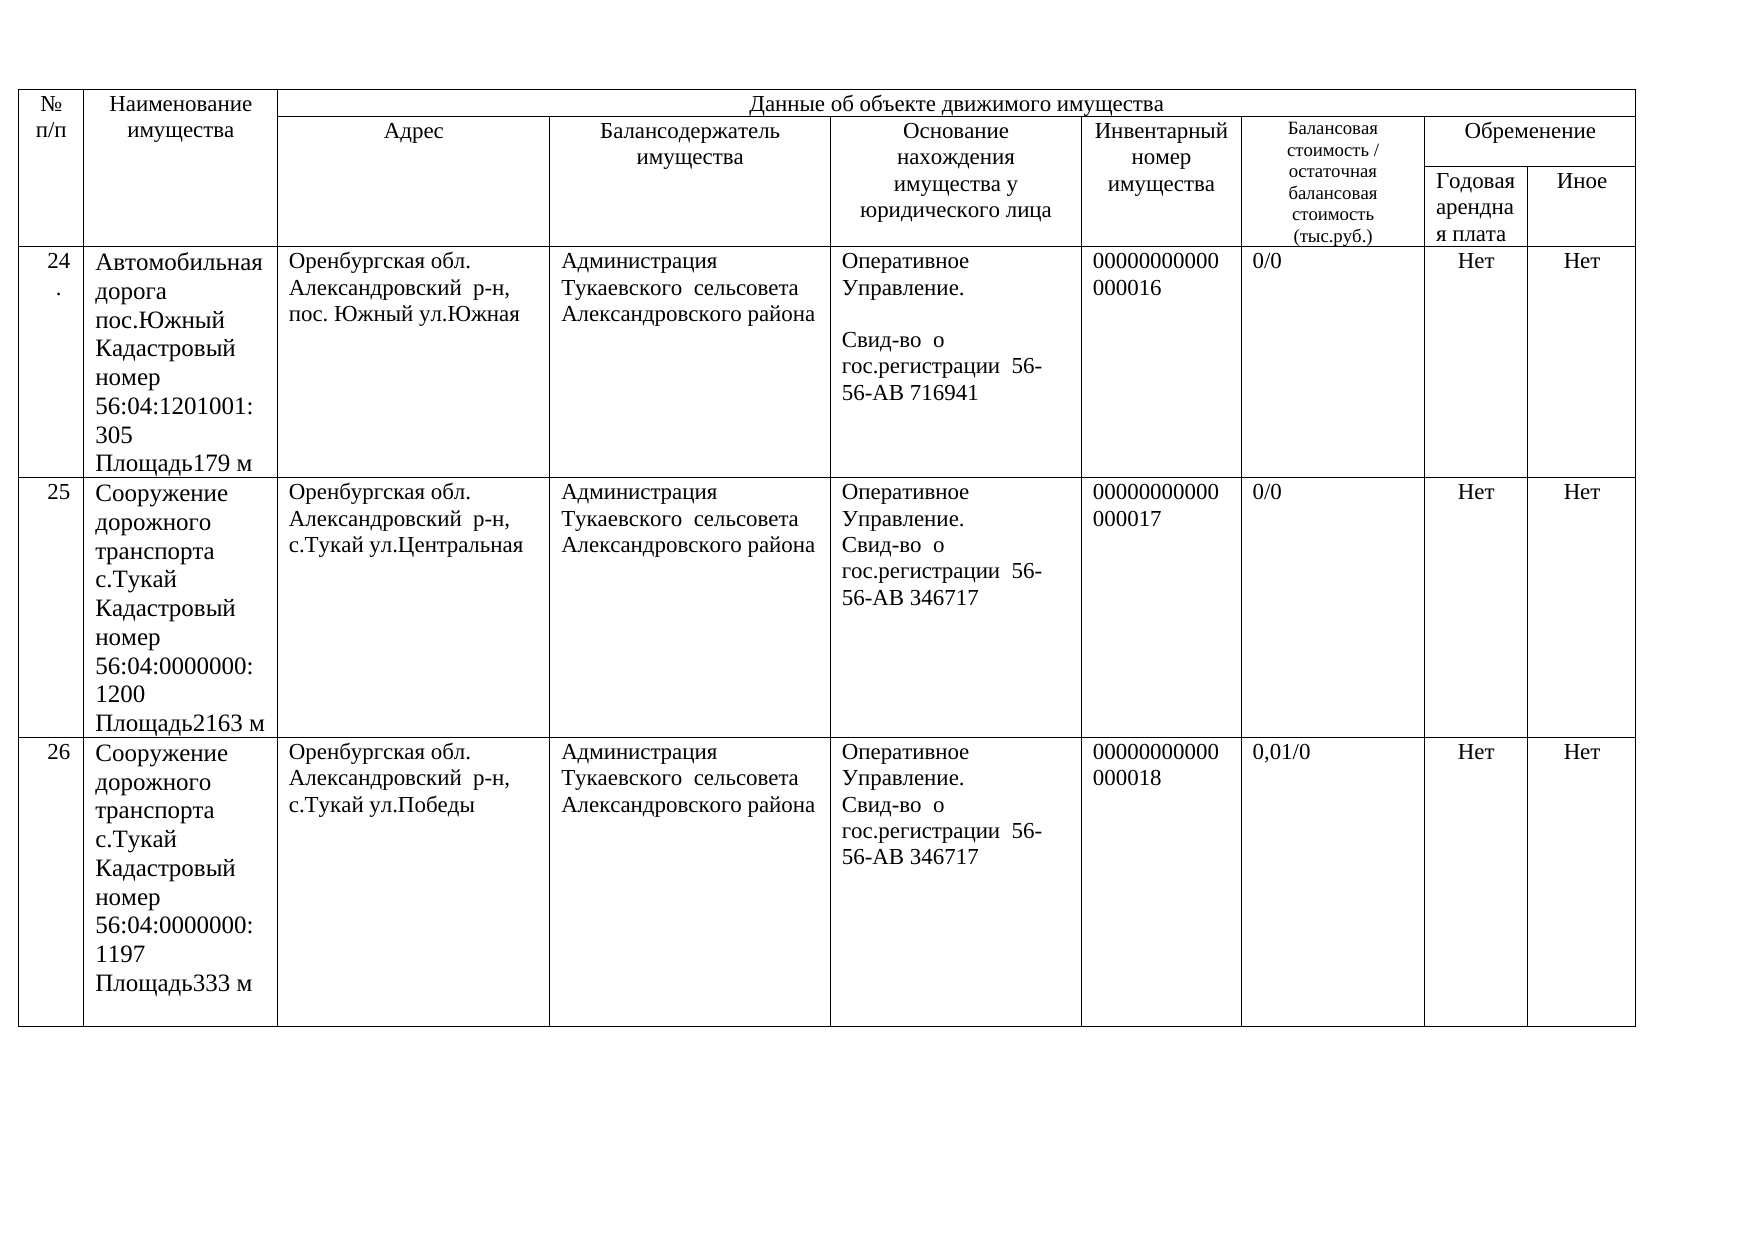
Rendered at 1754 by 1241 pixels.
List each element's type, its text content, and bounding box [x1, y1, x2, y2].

table_cell Оренбургская обл. Александровский р-н, с.Тукай ул.Победы [278, 738, 549, 1026]
table_cell Оренбургская обл. Александровский р-н, с.Тукай ул.Центральная [278, 478, 549, 737]
table_cell Администрация Тукаевского сельсовета Александровского района [550, 738, 830, 1026]
table_cell Иное [1528, 167, 1635, 246]
table_cell Нет [1425, 478, 1527, 737]
table_header № п/п [19, 90, 83, 246]
table_cell 00000000000000017 [1082, 478, 1241, 737]
table_cell 26 [19, 738, 83, 1026]
table_cell Балансодержатель имущества [550, 117, 830, 246]
table_cell Основание нахождения имущества у юридического лица [831, 117, 1081, 246]
table_cell Нет [1425, 247, 1527, 477]
table_cell 0/0 [1242, 247, 1424, 477]
table_cell Сооружение дорожного транспорта с.Тукай Кадастровый номер 56:04:0000000: 1197 Площадь333 м [84, 738, 277, 1026]
table_cell 25 [19, 478, 83, 737]
table_cell 00000000000000016 [1082, 247, 1241, 477]
table_cell Администрация Тукаевского сельсовета Александровского района [550, 478, 830, 737]
table_cell Сооружение дорожного транспорта с.Тукай Кадастровый номер 56:04:0000000: 1200 Площадь2163 м [84, 478, 277, 737]
table_cell 24. [19, 247, 83, 477]
table_header Данные об объекте движимого имущества [278, 90, 1635, 116]
table_cell Годовая арендная плата [1425, 167, 1527, 246]
table_cell Нет [1528, 478, 1635, 737]
table_cell Оперативное Управление. Свид-во о гос.регистрации 56-56-АВ 716941 [831, 247, 1081, 477]
table_cell Обременение [1425, 117, 1635, 166]
table_cell Оперативное Управление. Свид-во о гос.регистрации 56-56-АВ 346717 [831, 738, 1081, 1026]
table_cell Инвентарный номер имущества [1082, 117, 1241, 246]
table_cell 0,01/0 [1242, 738, 1424, 1026]
table_cell Оренбургская обл. Александровский р-н, пос. Южный ул.Южная [278, 247, 549, 477]
table_cell 0/0 [1242, 478, 1424, 737]
table_cell Нет [1528, 738, 1635, 1026]
table_cell Балансовая стоимость / остаточная балансовая стоимость (тыс.руб.) [1242, 117, 1424, 246]
table_cell Нет [1425, 738, 1527, 1026]
table_cell 00000000000000018 [1082, 738, 1241, 1026]
table_cell Адрес [278, 117, 549, 246]
table_cell Оперативное Управление. Свид-во о гос.регистрации 56-56-АВ 346717 [831, 478, 1081, 737]
table_cell Автомобильная дорога пос.Южный Кадастровый номер 56:04:1201001: 305 Площадь179 м [84, 247, 277, 477]
table_cell Администрация Тукаевского сельсовета Александровского района [550, 247, 830, 477]
table_header Наименование имущества [84, 90, 277, 246]
table_cell Нет [1528, 247, 1635, 477]
